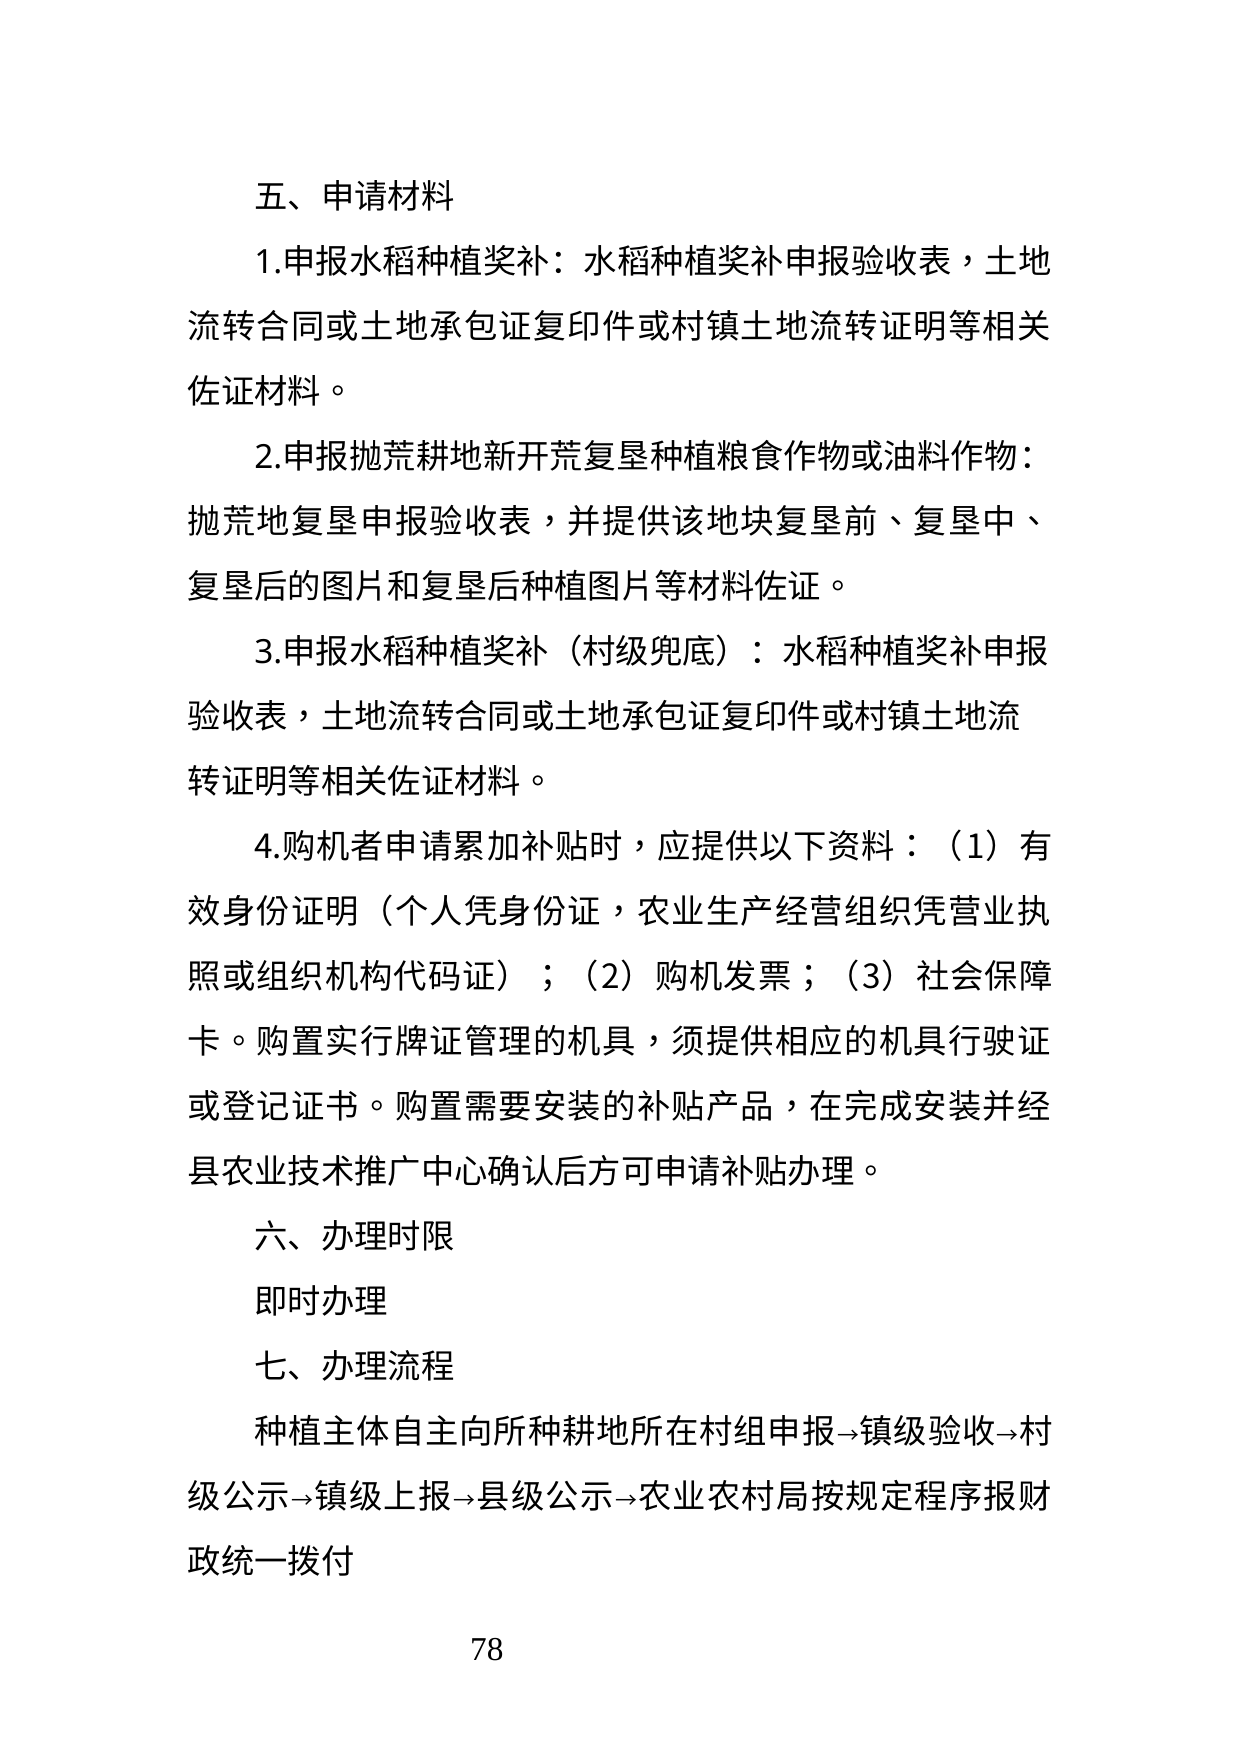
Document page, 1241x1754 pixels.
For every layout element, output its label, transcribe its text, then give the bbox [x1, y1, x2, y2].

subtitle 六、办理时限 [187, 1202, 1053, 1267]
text 1.申报水稻种植奖补：水稻种植奖补申报验收表，土地流转合同或土地承包证复印件或村镇土地流转证明等相关佐证材料。 [187, 227, 1053, 422]
text 种植主体自主向所种耕地所在村组申报→镇级验收→村级公示→镇级上报→县级公示→农业农村局按规定程序报财政统一拨付 [187, 1397, 1053, 1592]
text 七、办理流程 [187, 1332, 1053, 1397]
text 五、申请材料 [187, 162, 1053, 227]
text 2.申报抛荒耕地新开荒复垦种植粮食作物或油料作物：抛荒地复垦申报验收表，并提供该地块复垦前、复垦中、复垦后的图片和复垦后种植图片等材料佐证。 [187, 422, 1053, 617]
text 4.购机者申请累加补贴时，应提供以下资料：（1）有效身份证明（个人凭身份证，农业生产经营组织凭营业执照或组织机构代码证）；（2）购机发票；（3）社会保障卡。购置实行牌证管理的机具，须提供相应的机具行驶证或登记证书。购置需要安装的补贴产品，在完成安装并经县农业技术推广中心确认后方可申请补贴办理。 [187, 812, 1053, 1202]
subtitle 3.申报水稻种植奖补（村级兜底）：水稻种植奖补申报验收表，土地流转合同或土地承包证复印件或村镇土地流转证明等相关佐证材料。 [187, 617, 1053, 812]
text 即时办理 [187, 1267, 1053, 1332]
